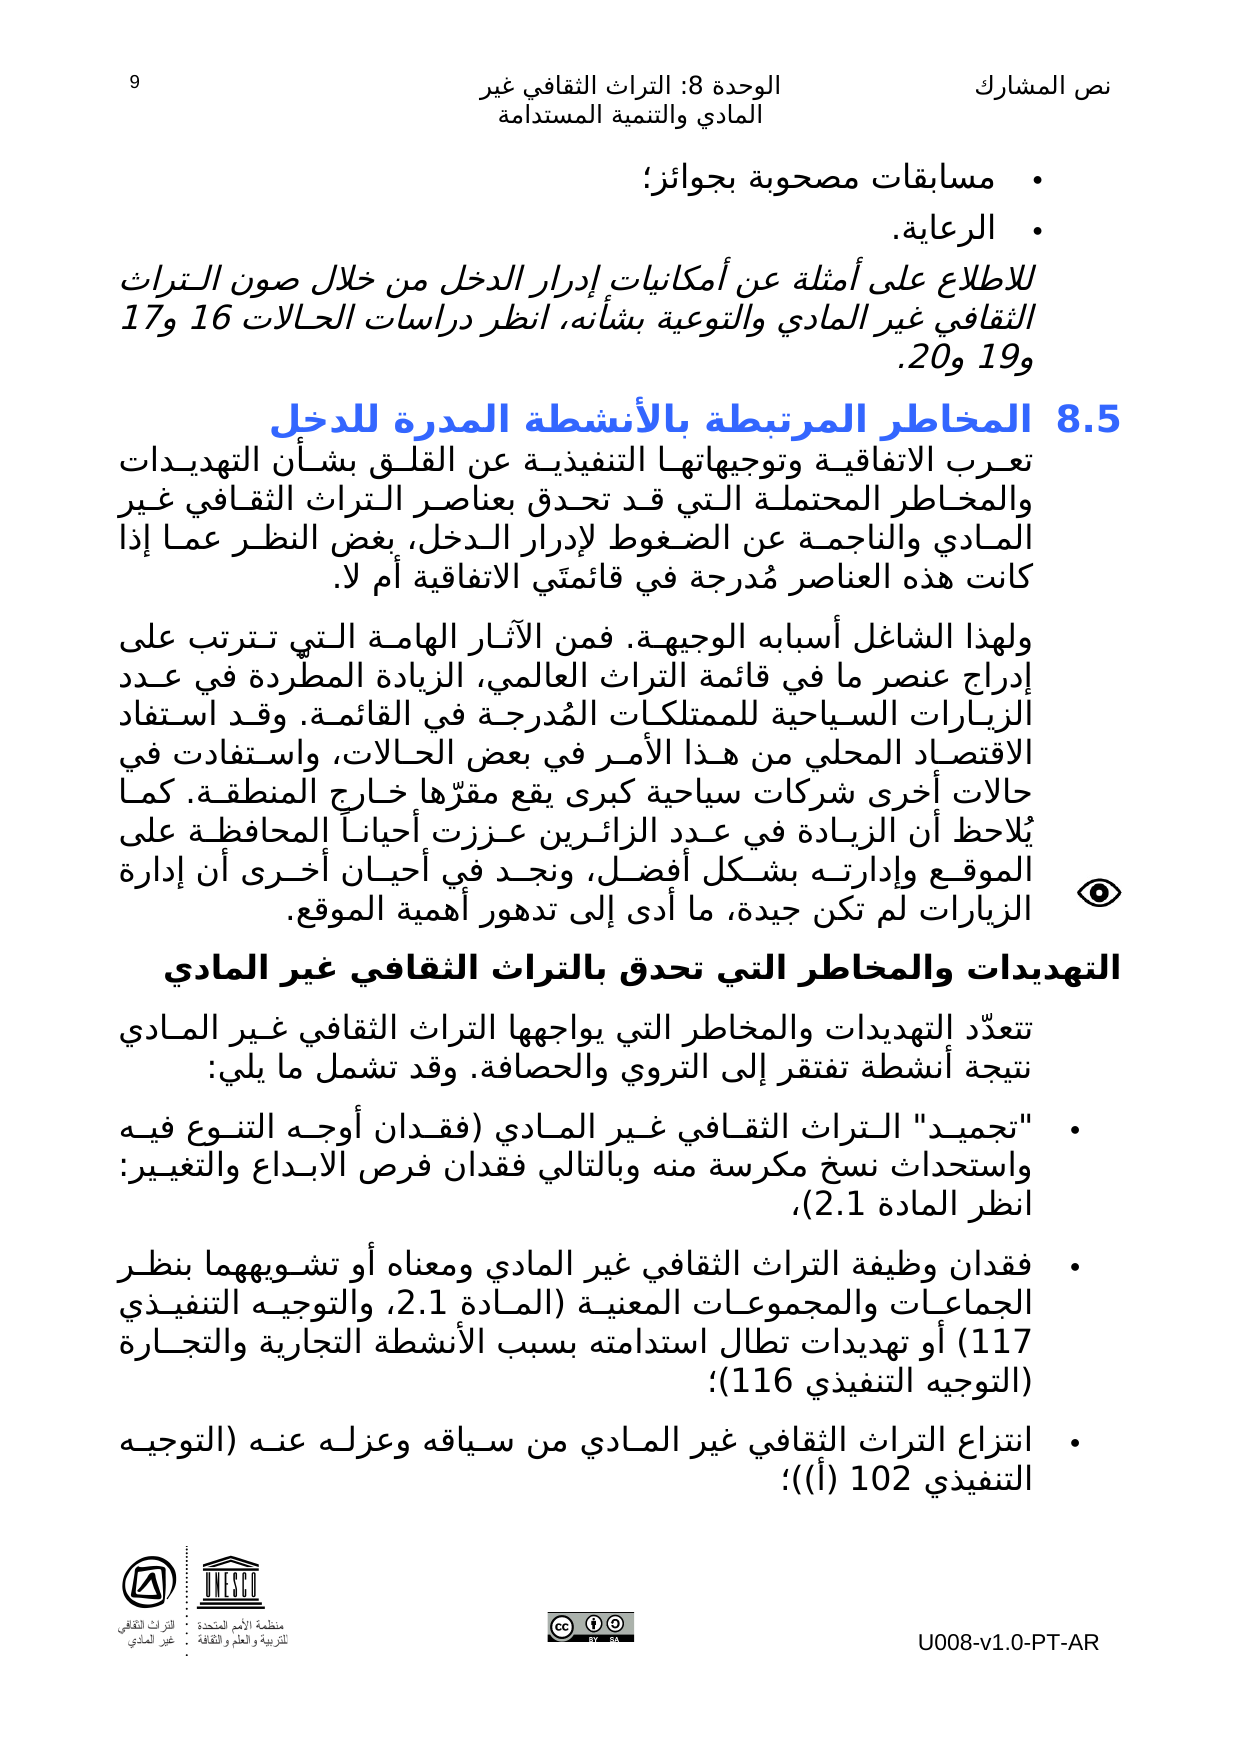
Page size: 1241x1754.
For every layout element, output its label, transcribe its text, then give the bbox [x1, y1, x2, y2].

list فقدان وظيفة التراث الثقافي غير المادي ومعناه أو تشويههما بنظر الجماعات والمجموعات المعنية (المادة 2.1، والتوجيه التنفيذي 117) أو تهديدات تطال استدامته بسبب الأنشطة التجارية والتجارة (التوجيه التنفيذي 116)؛ [118, 1244, 1071, 1400]
text التهديدات والمخاطر التي تحدق بالتراث الثقافي غير المادي [118, 949, 1122, 988]
text ولهذا الشاغل أسبابه الوجيهة. فمن الآثار الهامة التي تترتب على إدراج عنصر ما في قائمة التراث العالمي، الزيادة المطّردة في عدد الزيارات السياحية للممتلكات المُدرجة في القائمة. وقد استفاد الاقتصاد المحلي من هذا الأمر في بعض الحالات، واستفادت في حالات أخرى شركات سياحية كبرى يقع مقرّها خارج المنطقة. كما يُلاحظ أن الزيادة في عدد الزائرين عززت أحياناً المحافظة على الموقع وإدارته بشكل أفضل، ونجد في أحيان أخرى أن إدارة الزيارات لم تكن جيدة، ما أدى إلى تدهور أهمية الموقع. [118, 617, 1033, 928]
list "تجميد" التراث الثقافي غير المادي (فقدان أوجه التنوع فيه واستحداث نسخ مكرسة منه وبالتالي فقدان فرص الابداع والتغيير: انظر المادة 2.1)، [118, 1107, 1071, 1224]
text تعرب الاتفاقية وتوجيهاتها التنفيذية عن القلق بشأن التهديدات والمخاطر المحتملة التي قد تحدق بعناصر التراث الثقافي غير المادي والناجمة عن الضغوط لإدرار الدخل، بغض النظر عما إذا كانت هذه العناصر مُدرجة في قائمتَي الاتفاقية أم لا. [118, 441, 1033, 596]
text 8.5 المخاطر المرتبطة بالأنشطة المدرة للدخل [118, 397, 1122, 441]
picture [1075, 863, 1123, 923]
picture [118, 1546, 288, 1656]
text تتعدّد التهديدات والمخاطر التي يواجهها التراث الثقافي غير المادي نتيجة أنشطة تفتقر إلى التروي والحصافة. وقد تشمل ما يلي: [118, 1008, 1033, 1086]
text للاطلاع على أمثلة عن أمكانيات إدرار الدخل من خلال صون التراث الثقافي غير المادي والتوعية بشأنه، انظر دراسات الحالات 16 و17 و19 و20. [118, 260, 1033, 376]
list انتزاع التراث الثقافي غير المادي من سياقه وعزله عنه (التوجيه التنفيذي 102 (أ))؛ [118, 1421, 1071, 1498]
picture [546, 1612, 634, 1641]
list الرعاية. [118, 208, 1033, 247]
list مسابقات مصحوبة بجوائز؛ [118, 157, 1033, 196]
